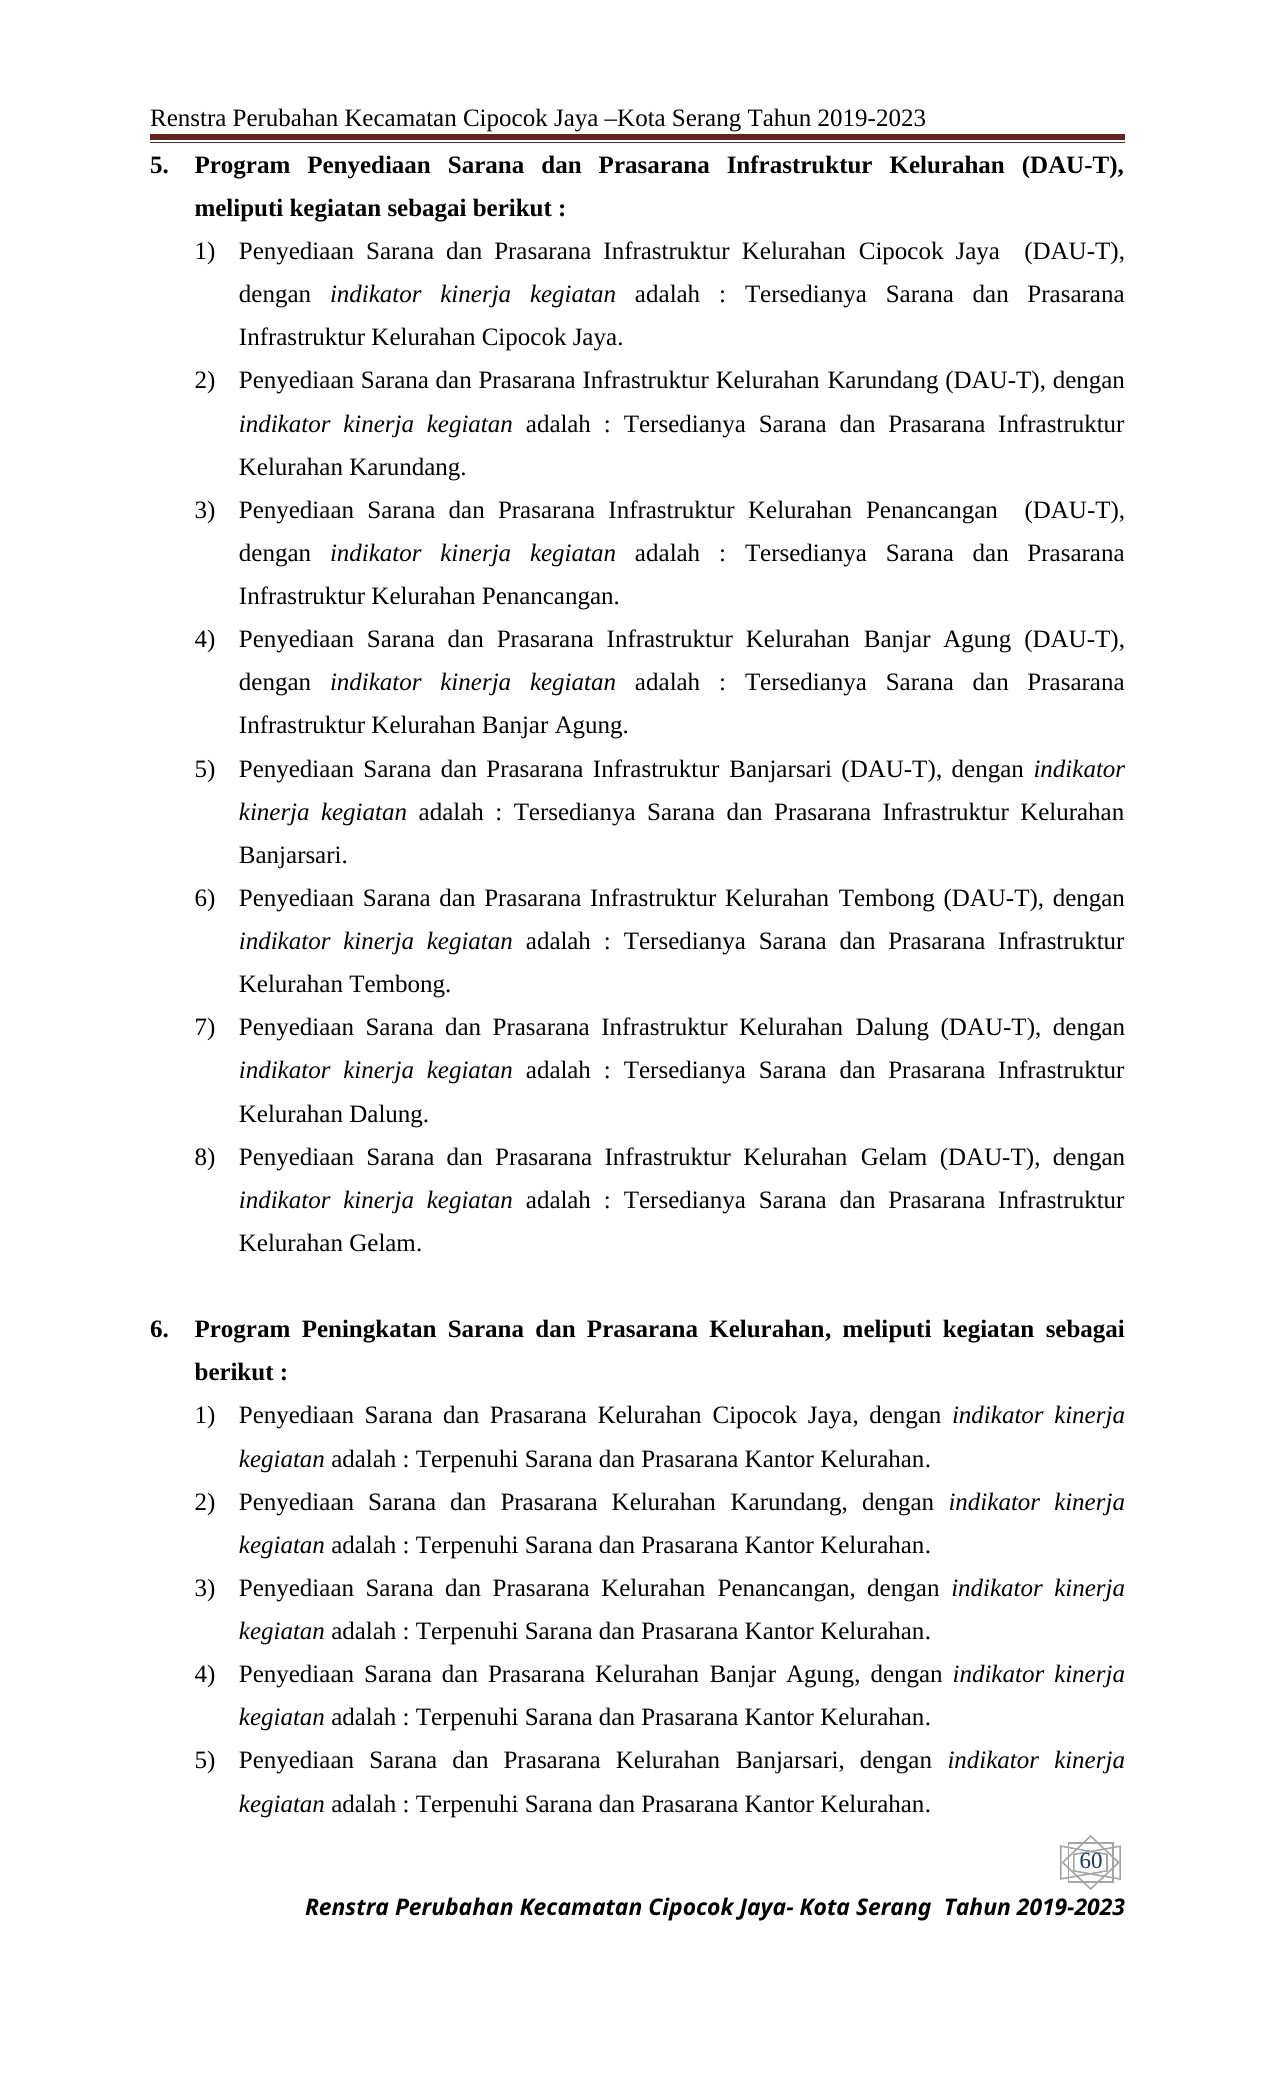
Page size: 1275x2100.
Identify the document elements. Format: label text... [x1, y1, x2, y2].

list Penyediaan Sarana dan Prasarana Infrastruktur Kelurahan Dalung (DAU-T), dengan indikator kinerja kegiatan adalah : Tersedianya Sarana dan Prasarana Infrastruktur Kelurahan Dalung. [194, 1012, 1125, 1127]
list Penyediaan Sarana dan Prasarana Infrastruktur Kelurahan Tembong (DAU-T), dengan indikator kinerja kegiatan adalah : Tersedianya Sarana dan Prasarana Infrastruktur Kelurahan Tembong. [194, 883, 1125, 998]
list Penyediaan Sarana dan Prasarana Kelurahan Karundang, dengan indikator kinerja kegiatan adalah : Terpenuhi Sarana dan Prasarana Kantor Kelurahan. [194, 1487, 1125, 1559]
list Penyediaan Sarana dan Prasarana Infrastruktur Banjarsari (DAU-T), dengan indikator kinerja kegiatan adalah : Tersedianya Sarana dan Prasarana Infrastruktur Kelurahan Banjarsari. [194, 754, 1125, 869]
list Penyediaan Sarana dan Prasarana Infrastruktur Kelurahan Banjar Agung (DAU-T), dengan indikator kinerja kegiatan adalah : Tersedianya Sarana dan Prasarana Infrastruktur Kelurahan Banjar Agung. [194, 624, 1125, 739]
list Program Penyediaan Sarana dan Prasarana Infrastruktur Kelurahan (DAU-T), meliputi kegiatan sebagai berikut : [150, 150, 1125, 222]
list Program Peningkatan Sarana dan Prasarana Kelurahan, meliputi kegiatan sebagai berikut : [150, 1314, 1125, 1386]
list Penyediaan Sarana dan Prasarana Infrastruktur Kelurahan Penancangan (DAU-T), dengan indikator kinerja kegiatan adalah : Tersedianya Sarana dan Prasarana Infrastruktur Kelurahan Penancangan. [194, 495, 1125, 610]
list Penyediaan Sarana dan Prasarana Infrastruktur Kelurahan Karundang (DAU-T), dengan indikator kinerja kegiatan adalah : Tersedianya Sarana dan Prasarana Infrastruktur Kelurahan Karundang. [194, 366, 1125, 481]
list Penyediaan Sarana dan Prasarana Kelurahan Cipocok Jaya, dengan indikator kinerja kegiatan adalah : Terpenuhi Sarana dan Prasarana Kantor Kelurahan. [194, 1401, 1125, 1472]
list Penyediaan Sarana dan Prasarana Kelurahan Banjarsari, dengan indikator kinerja kegiatan adalah : Terpenuhi Sarana dan Prasarana Kantor Kelurahan. [194, 1746, 1125, 1817]
list Penyediaan Sarana dan Prasarana Infrastruktur Kelurahan Gelam (DAU-T), dengan indikator kinerja kegiatan adalah : Tersedianya Sarana dan Prasarana Infrastruktur Kelurahan Gelam. [194, 1142, 1125, 1257]
list Penyediaan Sarana dan Prasarana Kelurahan Banjar Agung, dengan indikator kinerja kegiatan adalah : Terpenuhi Sarana dan Prasarana Kantor Kelurahan. [194, 1659, 1125, 1731]
list Penyediaan Sarana dan Prasarana Infrastruktur Kelurahan Cipocok Jaya (DAU-T), dengan indikator kinerja kegiatan adalah : Tersedianya Sarana dan Prasarana Infrastruktur Kelurahan Cipocok Jaya. [194, 236, 1125, 351]
list Penyediaan Sarana dan Prasarana Kelurahan Penancangan, dengan indikator kinerja kegiatan adalah : Terpenuhi Sarana dan Prasarana Kantor Kelurahan. [194, 1573, 1125, 1645]
